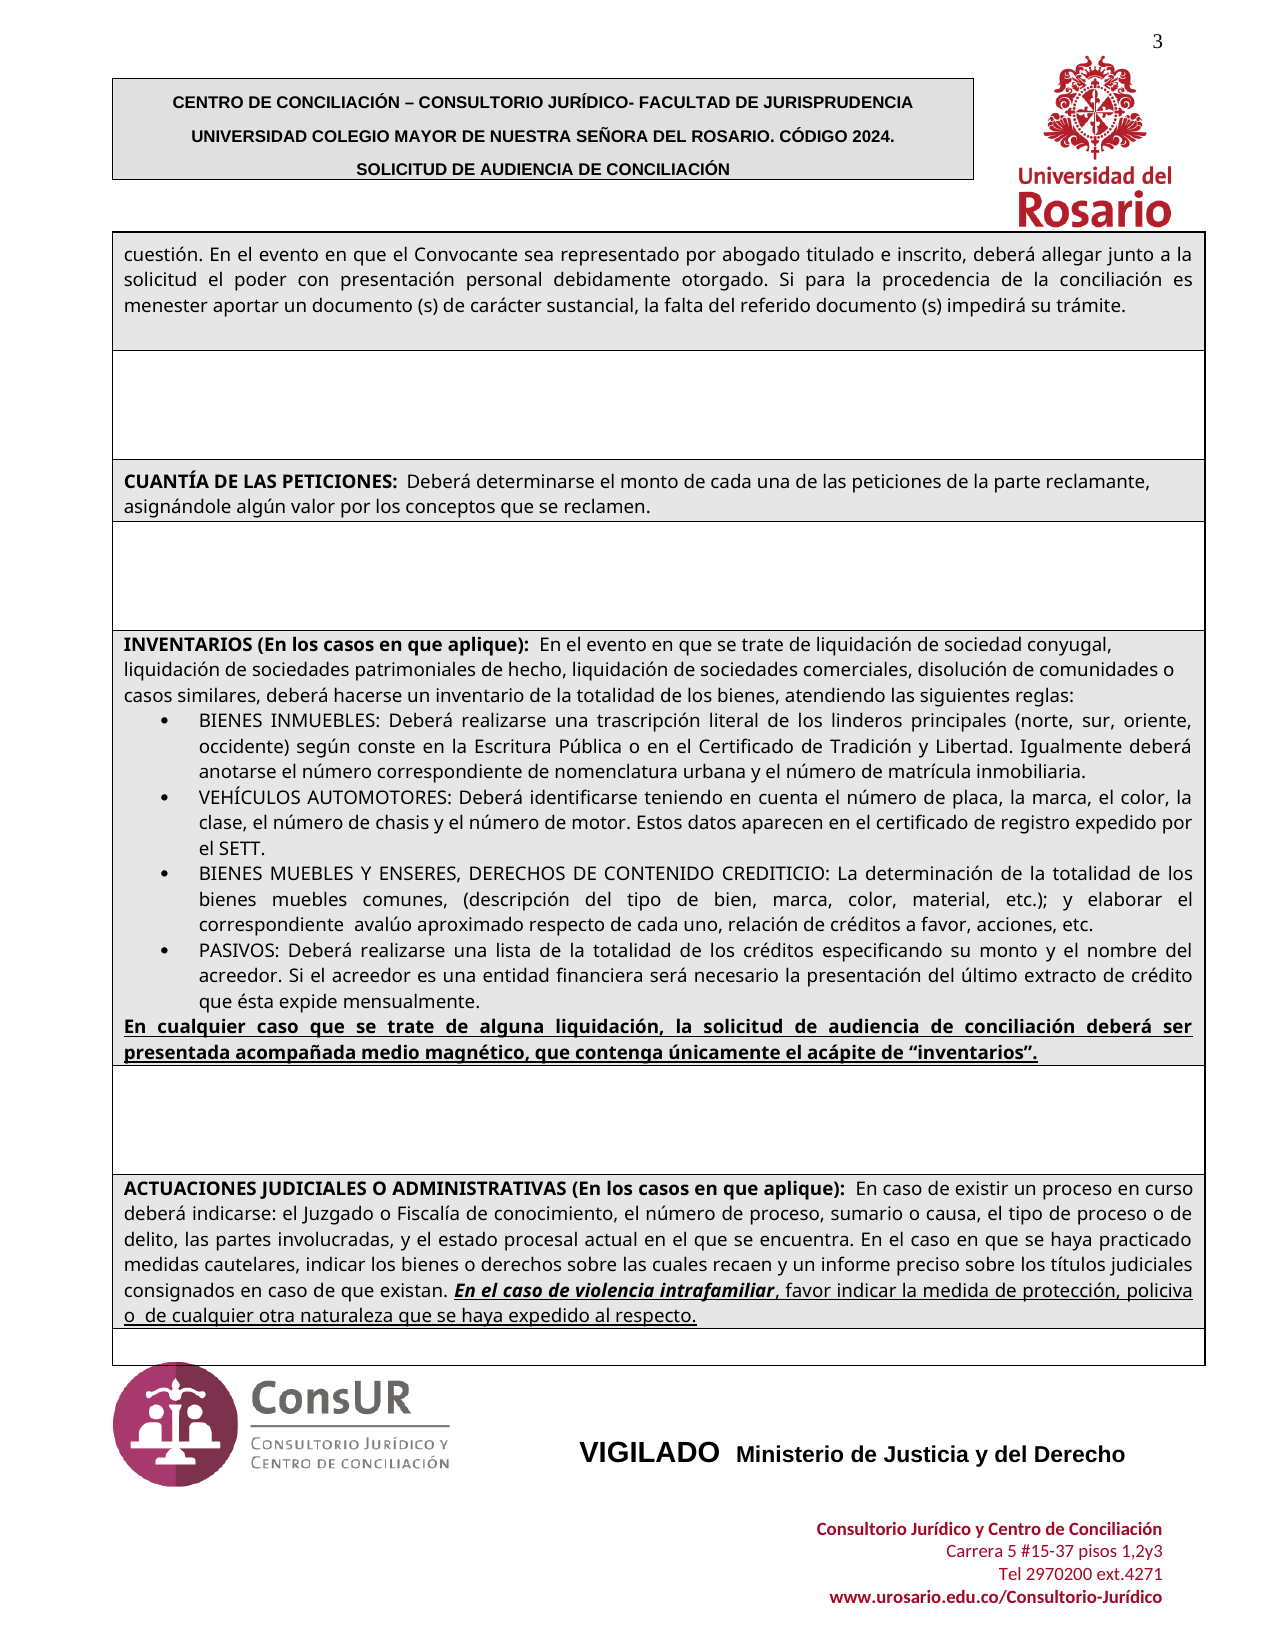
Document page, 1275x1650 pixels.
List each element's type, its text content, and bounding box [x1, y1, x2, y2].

picture [112, 1366, 450, 1487]
table_cell [113, 522, 1204, 630]
table_cell [113, 1066, 1204, 1174]
table_cell [113, 1329, 1204, 1365]
table_cell [113, 351, 1204, 459]
table_cell INVENTARIOS (En los casos en que aplique): En el evento en que se trate de liquidación de sociedad conyugal, liquidación de sociedades patrimoniales de hecho, liquidación de sociedades comerciales, disolución de comunidades o casos similares, deberá hacerse un inventario de la totalidad de los bienes, atendiendo las siguientes reglas: BIENES INMUEBLES: Deberá realizarse una trascripción literal de los linderos principales (norte, sur, oriente, occidente) según conste en la Escritura Pública o en el Certificado de Tradición y Libertad. Igualmente deberá anotarse el número correspondiente de nomenclatura urbana y el número de matrícula inmobiliaria. VEHÍCULOS AUTOMOTORES: Deberá identificarse teniendo en cuenta el número de placa, la marca, el color, la clase, el número de chasis y el número de motor. Estos datos aparecen en el certificado de registro expedido por el SETT. BIENES MUEBLES Y ENSERES, DERECHOS DE CONTENIDO CREDITICIO: La determinación de la totalidad de los bienes muebles comunes, (descripción del tipo de bien, marca, color, material, etc.); y elaborar el correspondiente avalúo aproximado respecto de cada uno, relación de créditos a favor, acciones, etc. PASIVOS: Deberá realizarse una lista de la totalidad de los créditos especificando su monto y el nombre del acreedor. Si el acreedor es una entidad financiera será necesario la presentación del último extracto de crédito que ésta expide mensualmente. En cualquier caso que se trate de alguna liquidación, la solicitud de audiencia de conciliación deberá ser presentada acompañada medio magnético, que contenga únicamente el acápite de “inventarios”. [113, 631, 1204, 1065]
picture [1014, 54, 1176, 231]
table_cell ACTUACIONES JUDICIALES O ADMINISTRATIVAS (En los casos en que aplique): En caso de existir un proceso en curso deberá indicarse: el Juzgado o Fiscalía de conocimiento, el número de proceso, sumario o causa, el tipo de proceso o de delito, las partes involucradas, y el estado procesal actual en el que se encuentra. En el caso en que se haya practicado medidas cautelares, indicar los bienes o derechos sobre las cuales recaen y un informe preciso sobre los títulos judiciales consignados en caso de que existan. En el caso de violencia intrafamiliar, favor indicar la medida de protección, policiva o de cualquier otra naturaleza que se haya expedido al respecto. [113, 1175, 1204, 1328]
table_cell CUANTÍA DE LAS PETICIONES: Deberá determinarse el monto de cada una de las peticiones de la parte reclamante, asignándole algún valor por los conceptos que se reclamen. [113, 460, 1204, 521]
